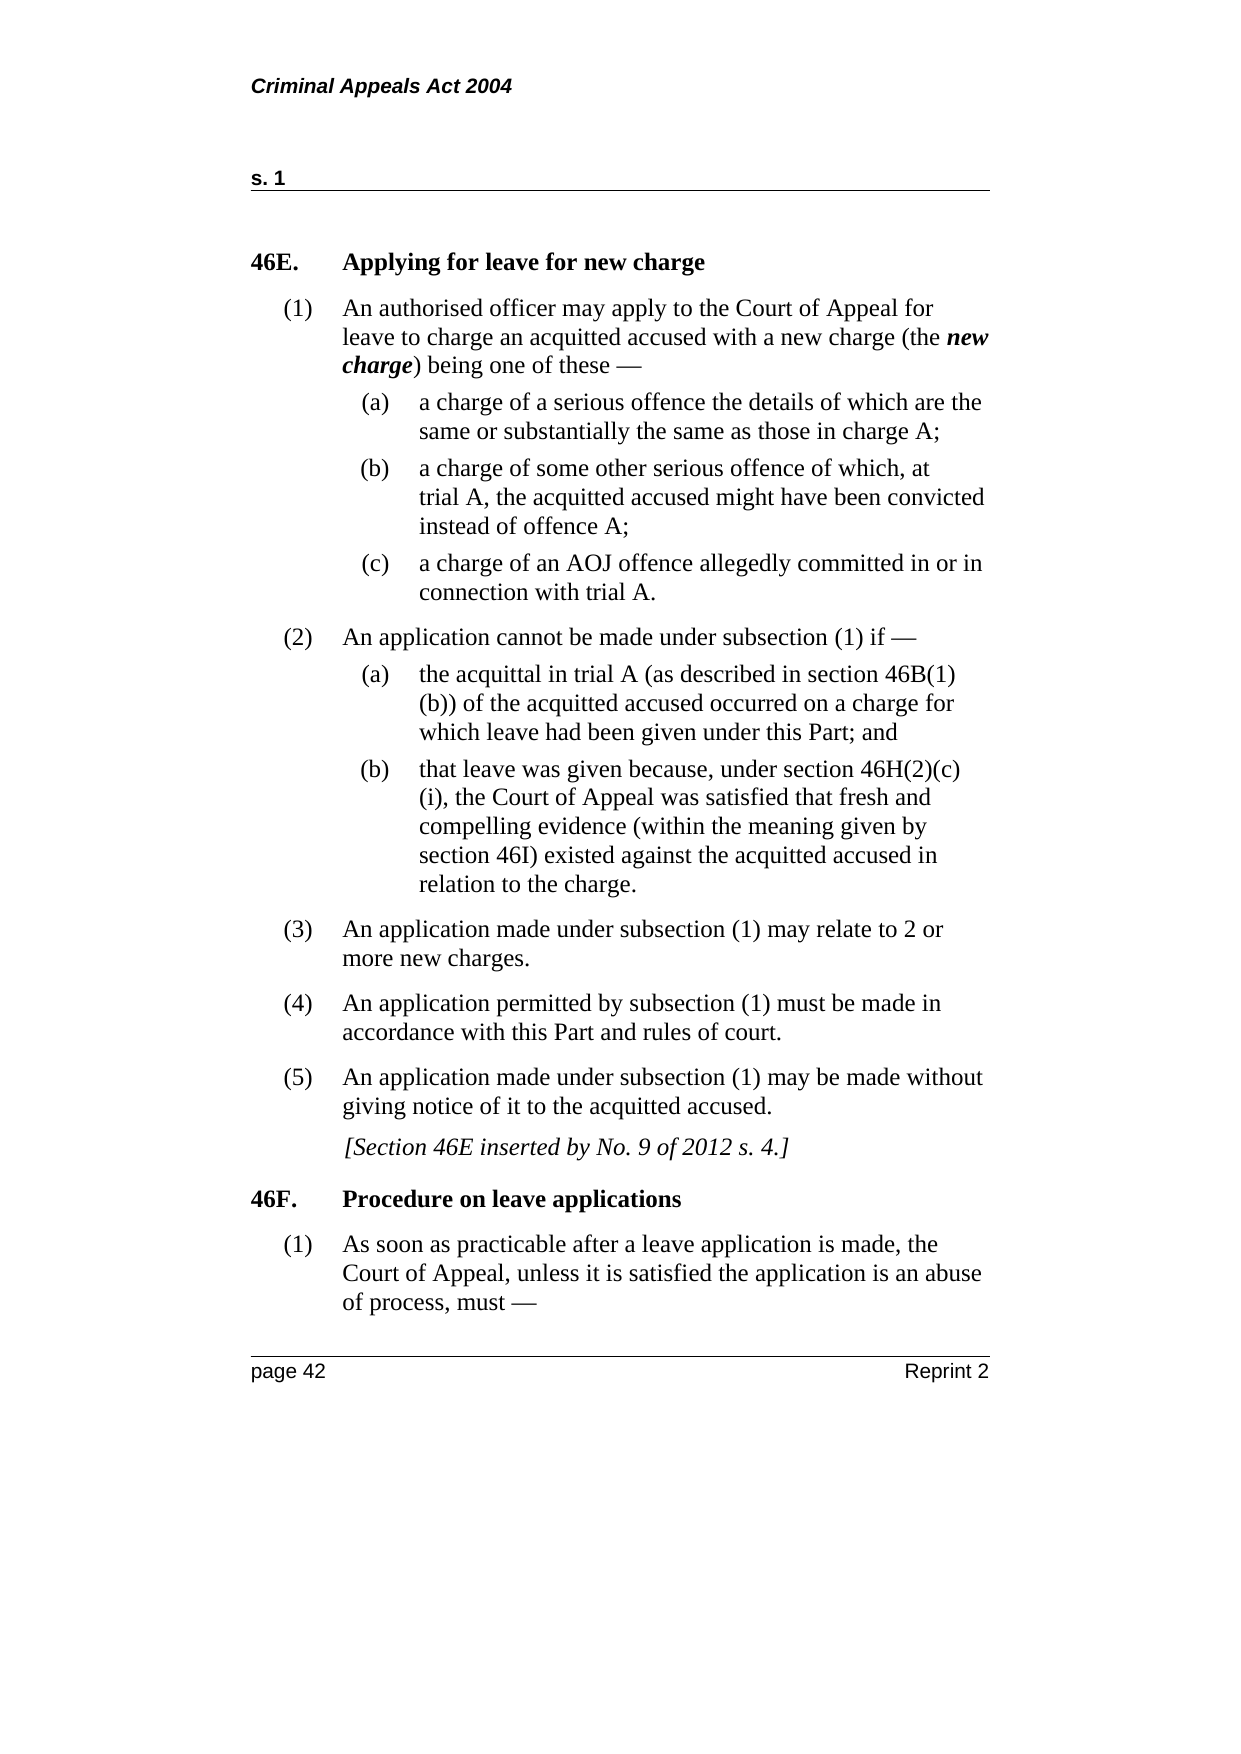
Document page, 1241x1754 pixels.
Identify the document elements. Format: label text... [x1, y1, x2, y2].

text (b) a charge of some other serious offence of which, at trial A, the acquitted accused might have been convicted instead of offence A; [251, 453, 990, 539]
text (a) the acquittal in trial A (as described in section 46B(1)(b)) of the acquitted accused occurred on a charge for which leave had been given under this Part; and [251, 659, 990, 745]
text (5) An application made under subsection (1) may be made without giving notice of it to the acquitted accused. [251, 1062, 990, 1120]
text (2) An application cannot be made under subsection (1) if — [251, 622, 990, 651]
subtitle 46E. Applying for leave for new charge [251, 247, 990, 276]
subtitle 46F. Procedure on leave applications [251, 1184, 990, 1213]
text (a) a charge of a serious offence the details of which are the same or substantially the same as those in charge A; [251, 387, 990, 445]
text (c) a charge of an AOJ offence allegedly committed in or in connection with trial A. [251, 548, 990, 605]
text (3) An application made under subsection (1) may relate to 2 or more new charges. [251, 914, 990, 972]
text (b) that leave was given because, under section 46H(2)(c)(i), the Court of Appeal was satisfied that fresh and compelling evidence (within the meaning given by section 46I) existed against the acquitted accused in relation to the charge. [251, 754, 990, 897]
text (1) As soon as practicable after a leave application is made, the Court of Appeal, unless it is satisfied the application is an abuse of process, must — [251, 1229, 990, 1316]
text (1) An authorised officer may apply to the Court of Appeal for leave to charge an acquitted accused with a new charge (the new charge) being one of these — [251, 293, 990, 379]
text (4) An application permitted by subsection (1) must be made in accordance with this Part and rules of court. [251, 988, 990, 1046]
text [Section 46E inserted by No. 9 of 2012 s. 4.] [251, 1132, 990, 1161]
